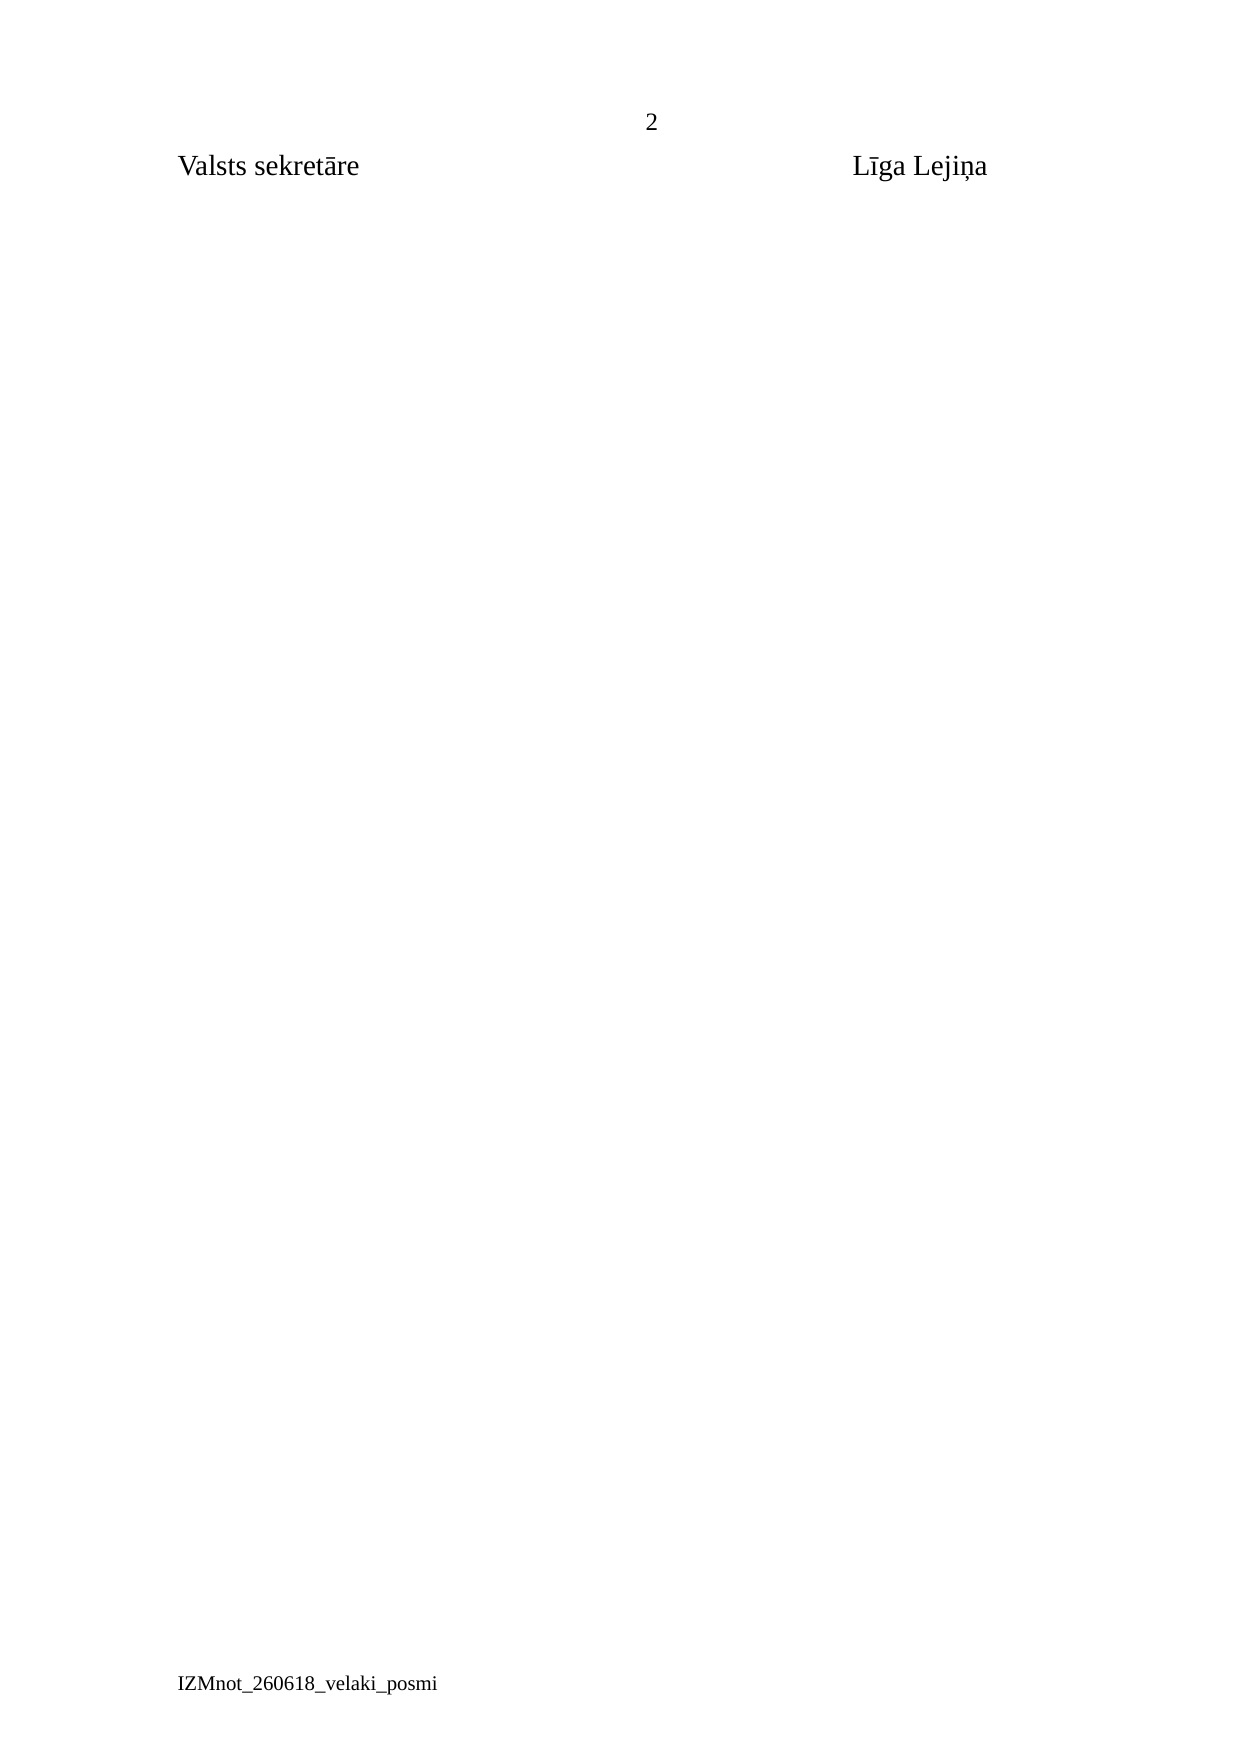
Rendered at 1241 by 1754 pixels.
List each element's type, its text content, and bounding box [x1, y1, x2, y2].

text Valsts sekretāre Līga Lejiņa [177, 148, 1122, 181]
